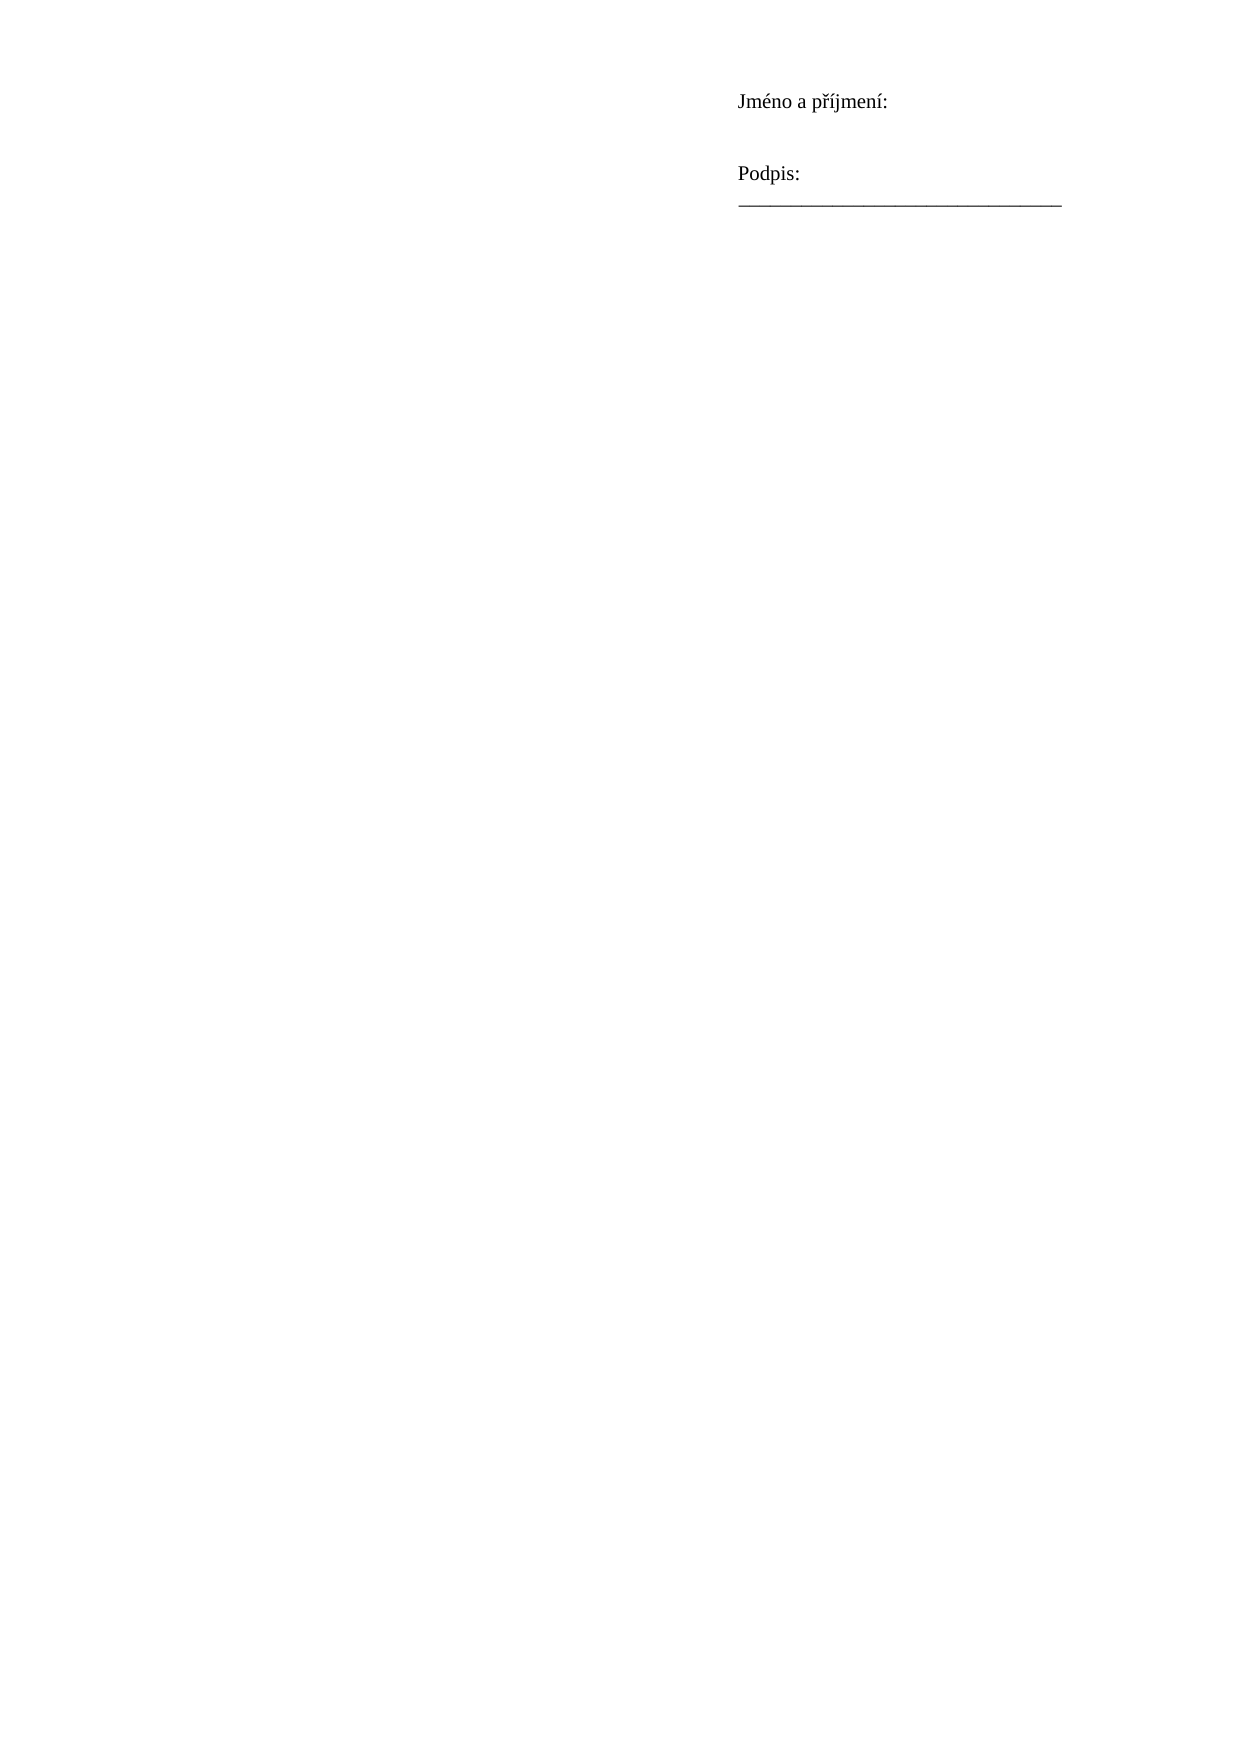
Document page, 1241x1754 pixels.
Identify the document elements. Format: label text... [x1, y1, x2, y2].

list Podpis: _______________________________ [148, 161, 1144, 209]
list Jméno a příjmení: [148, 89, 1144, 113]
